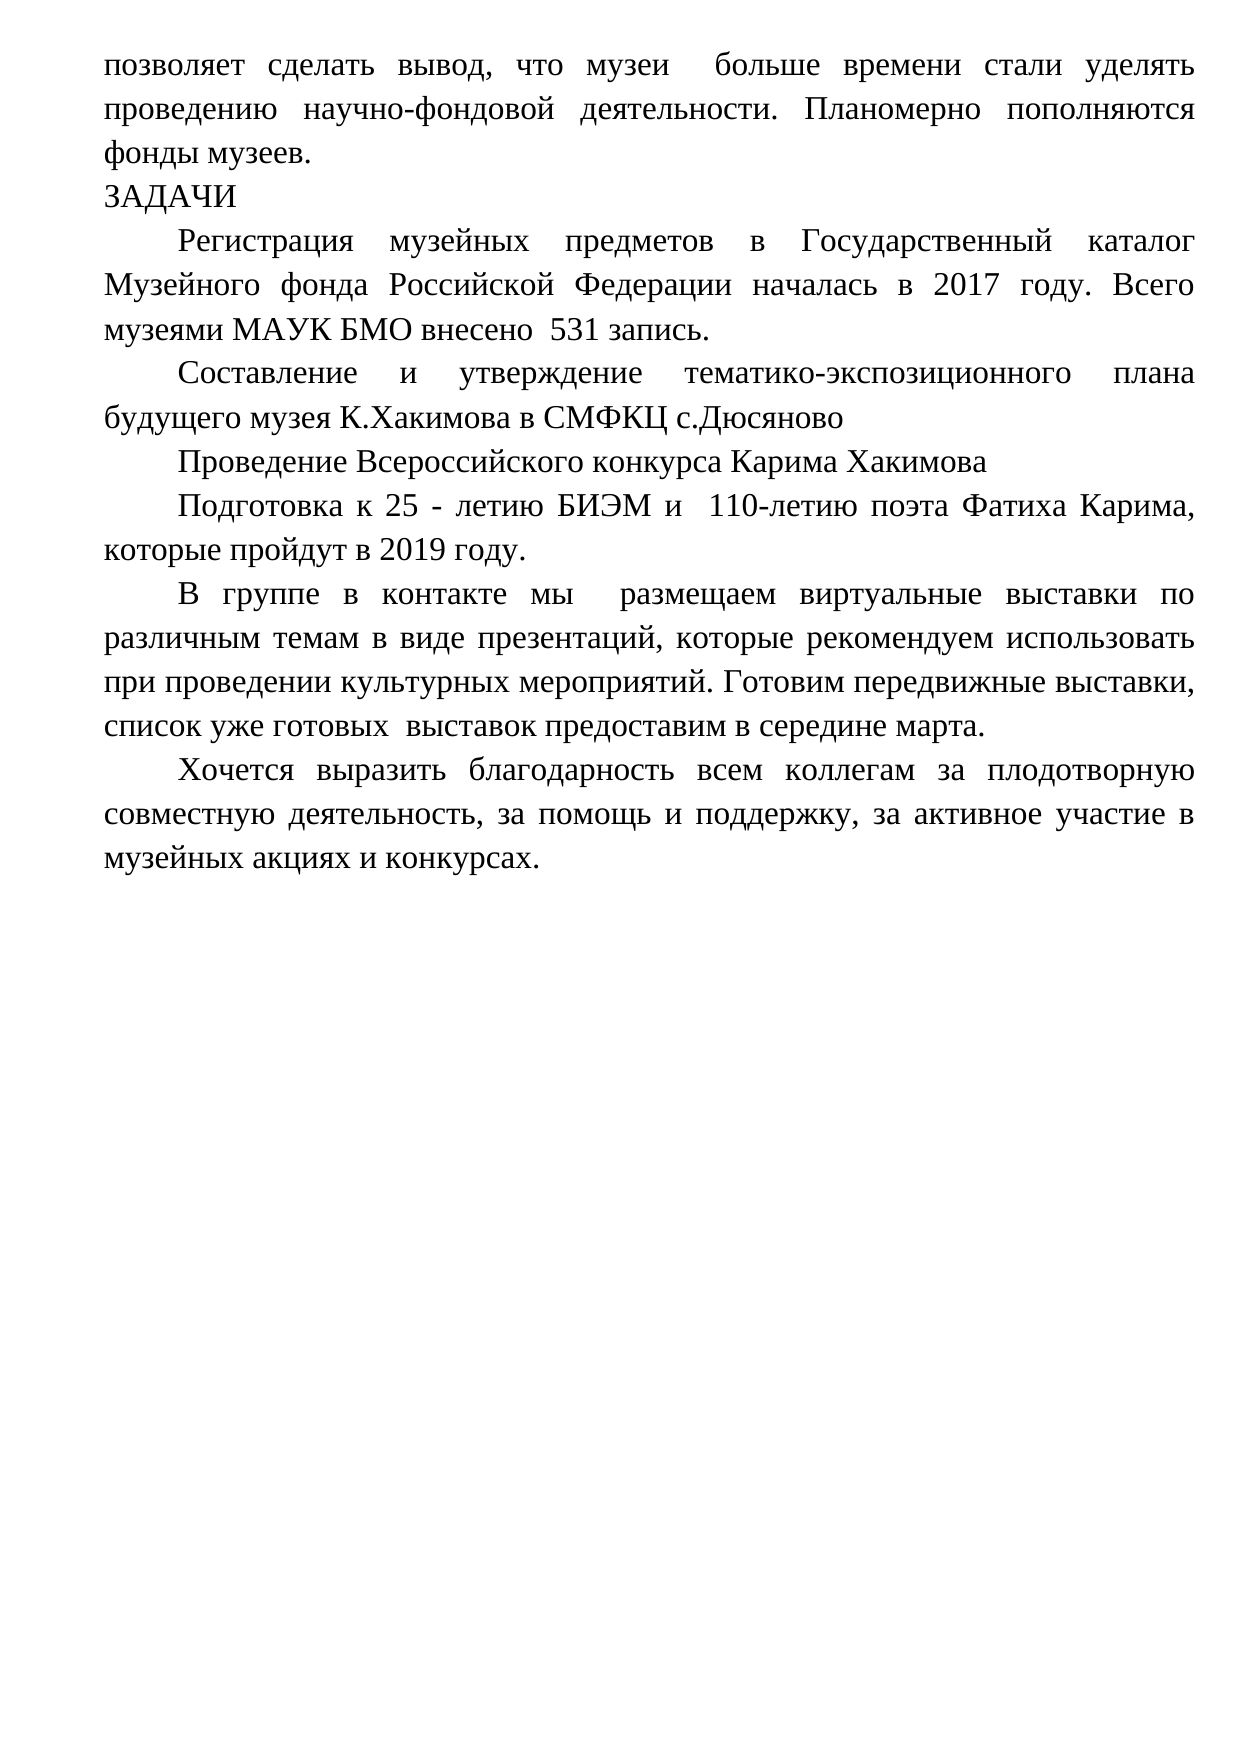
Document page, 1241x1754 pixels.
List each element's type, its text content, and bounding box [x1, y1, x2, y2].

text ЗАДАЧИ [103, 177, 1196, 215]
text Хочется выразить благодарность всем коллегам за плодотворную совместную деятельность, за помощь и поддержку, за активное участие в музейных акциях и конкурсах. [103, 749, 1196, 876]
text Составление и утверждение тематико-экспозиционного плана будущего музея К.Хакимова в СМФКЦ с.Дюсяново [103, 353, 1196, 435]
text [103, 44, 1196, 171]
text В группе в контакте мы размещаем виртуальные выставки по различным темам в виде презентаций, которые рекомендуем использовать при проведении культурных мероприятий. Готовим передвижные выставки, список уже готовых выставок предоставим в середине марта. [103, 573, 1196, 744]
text Проведение Всероссийского конкурса Карима Хакимова [103, 441, 1196, 479]
text Регистрация музейных предметов в Государственный каталог Музейного фонда Российской Федерации началась в 2017 году. Всего музеями МАУК БМО внесено 531 запись. [103, 221, 1196, 347]
text Подготовка к 25 - летию БИЭМ и 110-летию поэта Фатиха Карима, которые пройдут в 2019 году. [103, 485, 1196, 567]
